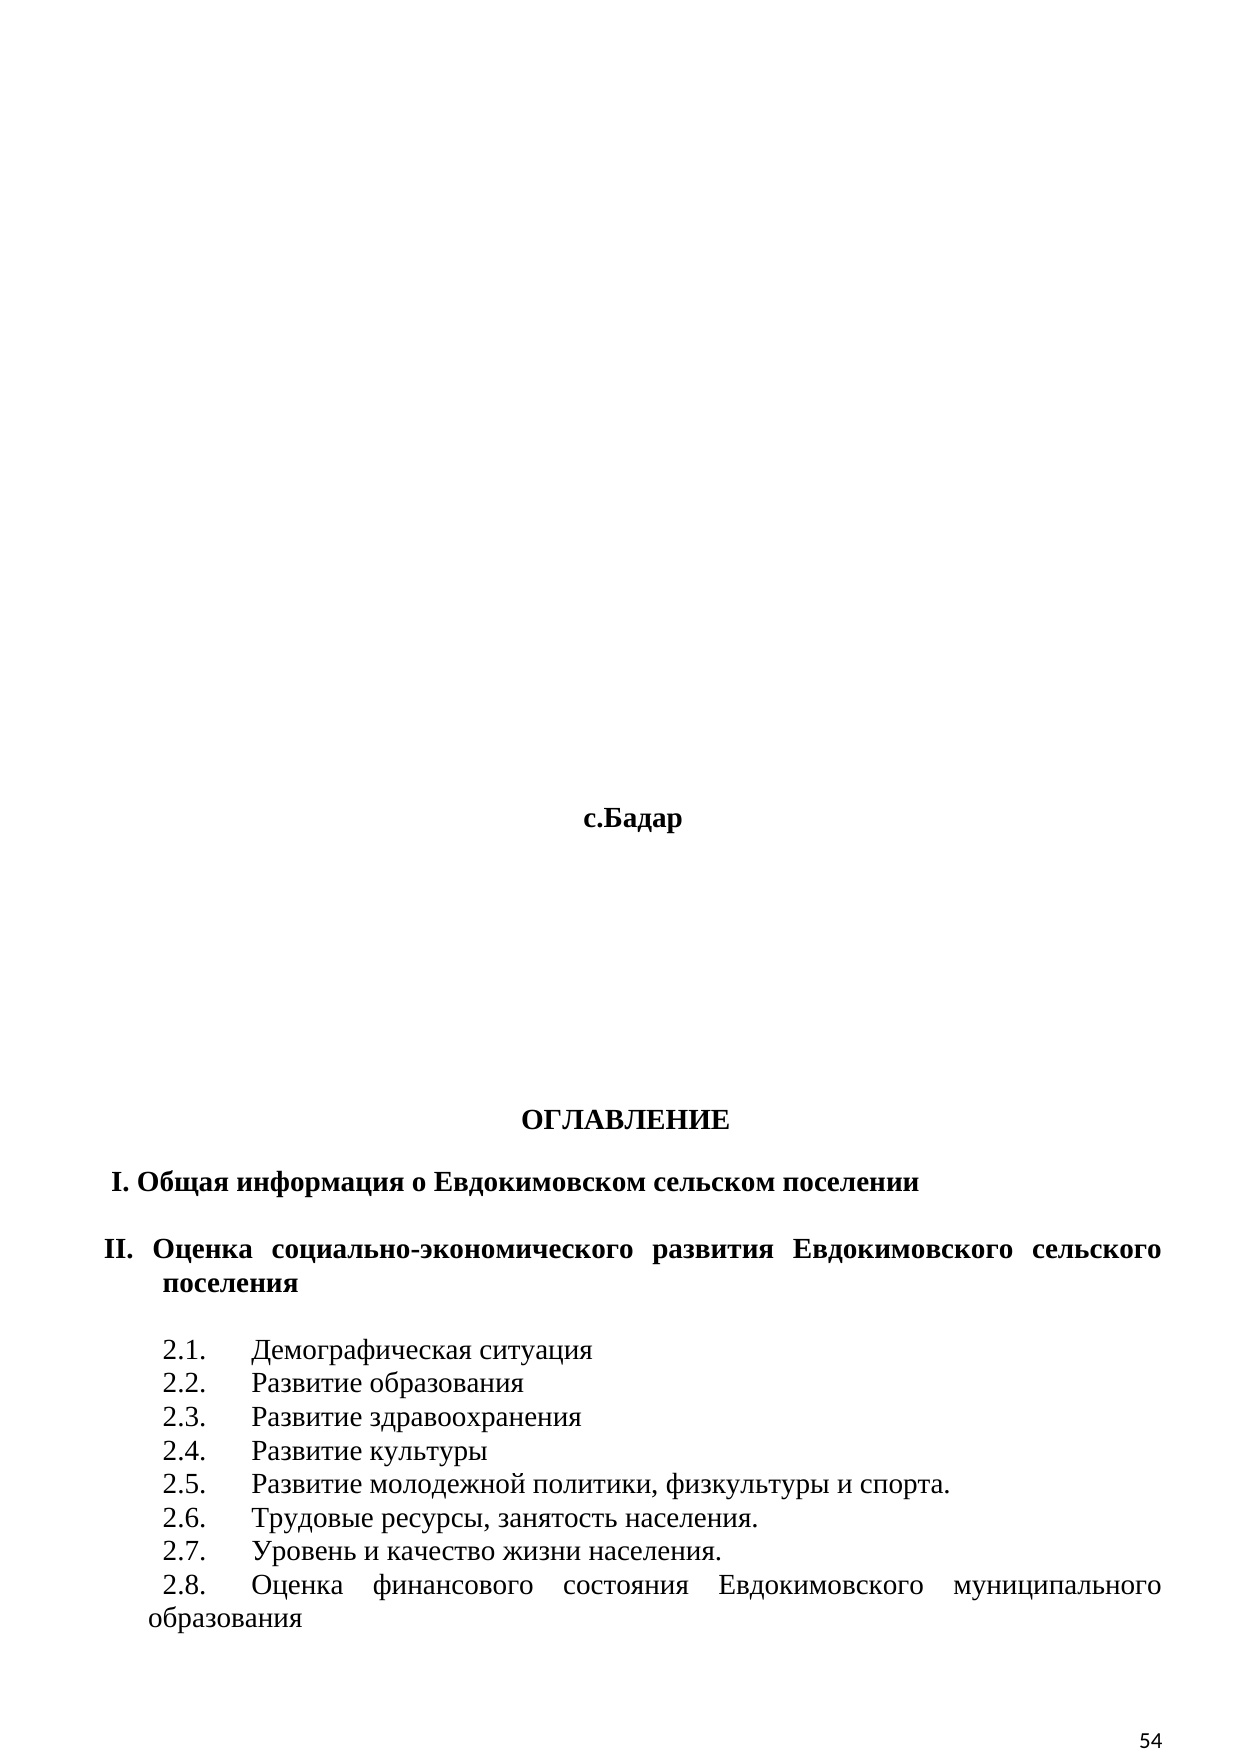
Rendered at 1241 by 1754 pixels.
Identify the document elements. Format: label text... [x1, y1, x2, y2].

list Развитие молодежной политики, физкультуры и спорта. [148, 1466, 1162, 1500]
list Оценка финансового состояния Евдокимовского муниципального образования [148, 1567, 1162, 1634]
text ОГЛАВЛЕНИЕ [89, 1102, 1162, 1136]
list Демографическая ситуация [148, 1332, 1162, 1366]
text с.Бадар [103, 800, 1162, 834]
list Трудовые ресурсы, занятость населения. [148, 1500, 1162, 1533]
list Развитие образования [148, 1366, 1162, 1399]
list Развитие здравоохранения [148, 1399, 1162, 1433]
text I. Общая информация о Евдокимовском сельском поселении [103, 1164, 1162, 1198]
list Уровень и качество жизни населения. [148, 1533, 1162, 1567]
text II. Оценка социально-экономического развития Евдокимовского сельского поселения [103, 1231, 1162, 1298]
list Развитие культуры [148, 1433, 1162, 1466]
